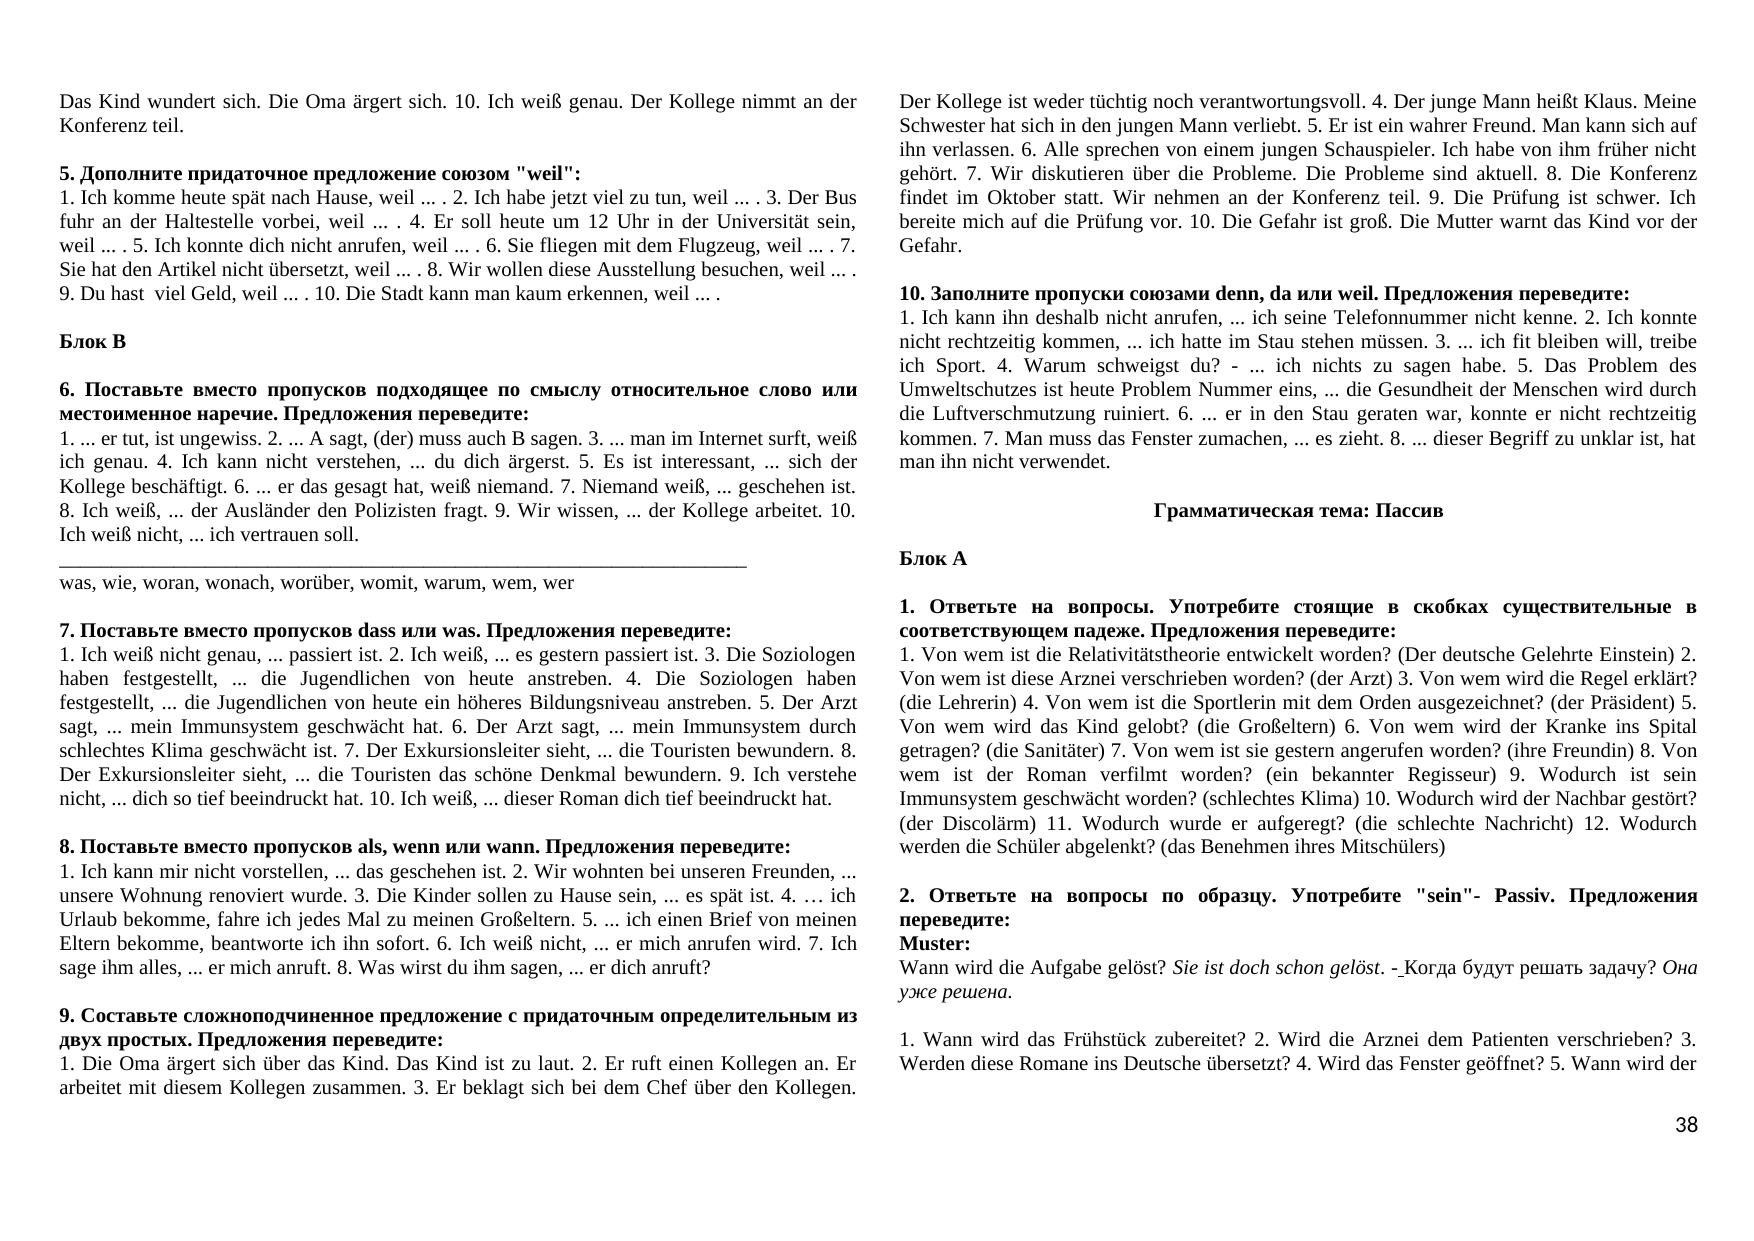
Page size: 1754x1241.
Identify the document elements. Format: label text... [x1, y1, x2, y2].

text was, wie, woran, wonach, worüber, womit, warum, wem, wer [59, 570, 858, 594]
text 1. Die Oma ärgert sich über das Kind. Das Kind ist zu laut. 2. Er ruft einen Kollegen an. Er arbeitet mit diesem Kollegen zusammen. 3. Er beklagt sich bei dem Chef über den Kollegen. Der Kollege ist weder tüchtig noch verantwortungsvoll. 4. Der junge Mann heißt Klaus. Meine Schwester hat sich in den jungen Mann verliebt. 5. Er ist ein wahrer Freund. Man kann sich auf ihn verlassen. 6. Alle sprechen von einem jungen Schauspieler. Ich habe von ihm früher nicht gehört. 7. Wir diskutieren über die Probleme. Die Probleme sind aktuell. 8. Die Konferenz findet im Oktober statt. Wir nehmen an der Konferenz teil. 9. Die Prüfung ist schwer. Ich bereite mich auf die Prüfung vor. 10. Die Gefahr ist groß. Die Mutter warnt das Kind vor der Gefahr. [899, 88, 1698, 257]
text 1. Ich kann mir nicht vorstellen, ... das geschehen ist. 2. Wir wohnten bei unseren Freunden, ... unsere Wohnung renoviert wurde. 3. Die Kinder sollen zu Hause sein, ... es spät ist. 4. … ich Urlaub bekomme, fahre ich jedes Mal zu meinen Großeltern. 5. ... ich einen Brief von meinen Eltern bekomme, beantworte ich ihn sofort. 6. Ich weiß nicht, ... er mich anrufen wird. 7. Ich sage ihm alles, ... er mich anruft. 8. Was wirst du ihm sagen, ... er dich anruft? [59, 858, 858, 979]
text 1. Ich kann ihn deshalb nicht anrufen, ... ich seine Telefonnummer nicht kenne. 2. Ich konnte nicht rechtzeitig kommen, ... ich hatte im Stau stehen müssen. 3. ... ich fit bleiben will, treibe ich Sport. 4. Warum schweigst du? - ... ich nichts zu sagen habe. 5. Das Problem des Umweltschutzes ist heute Problem Nummer eins, ... die Gesundheit der Menschen wird durch die Luftverschmutzung ruiniert. 6. ... er in den Stau geraten war, konnte er nicht rechtzeitig kommen. 7. Man muss das Fenster zumachen, ... es zieht. 8. ... dieser Begriff zu unklar ist, hat man ihn nicht verwendet. [899, 305, 1698, 473]
text __________________________________________________________________ [59, 546, 858, 570]
text 10. Заполните пропуски союзами denn, da или weil. Предложения переведите: [899, 281, 1698, 305]
text 1. ... er tut, ist ungewiss. 2. ... A sagt, (der) muss auch B sagen. 3. ... man im Internet surft, weiß ich genau. 4. Ich kann nicht verstehen, ... du dich ärgerst. 5. Es ist interessant, ... sich der Kollege beschäftigt. 6. ... er das gesagt hat, weiß niemand. 7. Niemand weiß, ... geschehen ist. 8. Ich weiß, ... der Ausländer den Polizisten fragt. 9. Wir wissen, ... der Kollege arbeitet. 10. Ich weiß nicht, ... ich vertrauen soll. [59, 425, 858, 546]
text Блок В [59, 329, 858, 353]
text 5. Дополните придаточное предложение союзом "weil": [59, 161, 858, 185]
text 1. Ответьте на вопросы. Употребите стоящие в скобках существительные в соответствующем падеже. Предложения переведите: [899, 594, 1698, 642]
text 8. Поставьте вместо пропусков als, wenn или wann. Предложения переведите: [59, 834, 858, 858]
text 1. Von wem ist die Relativitätstheorie entwickelt worden? (Der deutsche Gelehrte Einstein) 2. Von wem ist diese Arznei verschrieben worden? (der Arzt) 3. Von wem wird die Regel erklärt? (die Lehrerin) 4. Von wem ist die Sportlerin mit dem Orden ausgezeichnet? (der Präsident) 5. Von wem wird das Kind gelobt? (die Großeltern) 6. Von wem wird der Kranke ins Spital getragen? (die Sanitäter) 7. Von wem ist sie gestern angerufen worden? (ihre Freundin) 8. Von wem ist der Roman verfilmt worden? (ein bekannter Regisseur) 9. Wodurch ist sein Immunsystem geschwächt worden? (schlechtes Klima) 10. Wodurch wird der Nachbar gestört? (der Discolärm) 11. Wodurch wurde er aufgeregt? (die schlechte Nachricht) 12. Wodurch werden die Schüler abgelenkt? (das Benehmen ihres Mitschülers) [899, 642, 1698, 858]
text Грамматическая тема: Пассив [899, 498, 1698, 522]
text 1. Ich komme heute spät nach Hause, weil ... . 2. Ich habe jetzt viel zu tun, weil ... . 3. Der Bus fuhr an der Haltestelle vorbei, weil ... . 4. Er soll heute um 12 Uhr in der Universität sein, weil ... . 5. Ich konnte dich nicht anrufen, weil ... . 6. Sie fliegen mit dem Flugzeug, weil ... . 7. Sie hat den Artikel nicht übersetzt, weil ... . 8. Wir wollen diese Ausstellung besuchen, weil ... . 9. Du hast viel Geld, weil ... . 10. Die Stadt kann man kaum erkennen, weil ... . [59, 185, 858, 305]
text 2. Ответьте на вопросы по образцу. Употребите "sein"- Passiv. Предложения переведите: [899, 883, 1698, 931]
text Muster: Wann wird die Aufgabe gelöst? Sie ist doch schon gelöst. - Когда будут решать задачу? Она уже решена. [899, 931, 1698, 1003]
text 9. Составьте сложноподчиненное предложение с придаточным определительным из двух простых. Предложения переведите: [59, 1003, 858, 1051]
text 1. Ich weiß nicht genau, ... passiert ist. 2. Ich weiß, ... es gestern passiert ist. 3. Die Soziologen haben festgestellt, ... die Jugendlichen von heute anstreben. 4. Die Soziologen haben festgestellt, ... die Jugendlichen von heute ein höheres Bildungsniveau anstreben. 5. Der Arzt sagt, ... mein Immunsystem geschwächt hat. 6. Der Arzt sagt, ... mein Immunsystem durch schlechtes Klima geschwächt ist. 7. Der Exkursionsleiter sieht, ... die Touristen bewundern. 8. Der Exkursionsleiter sieht, ... die Touristen das schöne Denkmal bewundern. 9. Ich verstehe nicht, ... dich so tief beeindruckt hat. 10. Ich weiß, ... dieser Roman dich tief beeindruckt hat. [59, 642, 858, 810]
text 7. Поставьте вместо пропусков dass или was. Предложения переведите: [59, 618, 858, 642]
text 6. Поставьте вместо пропусков подходящее по смыслу относительное слово или местоименное наречие. Предложения переведите: [59, 377, 858, 425]
text Блок А [899, 546, 1698, 570]
